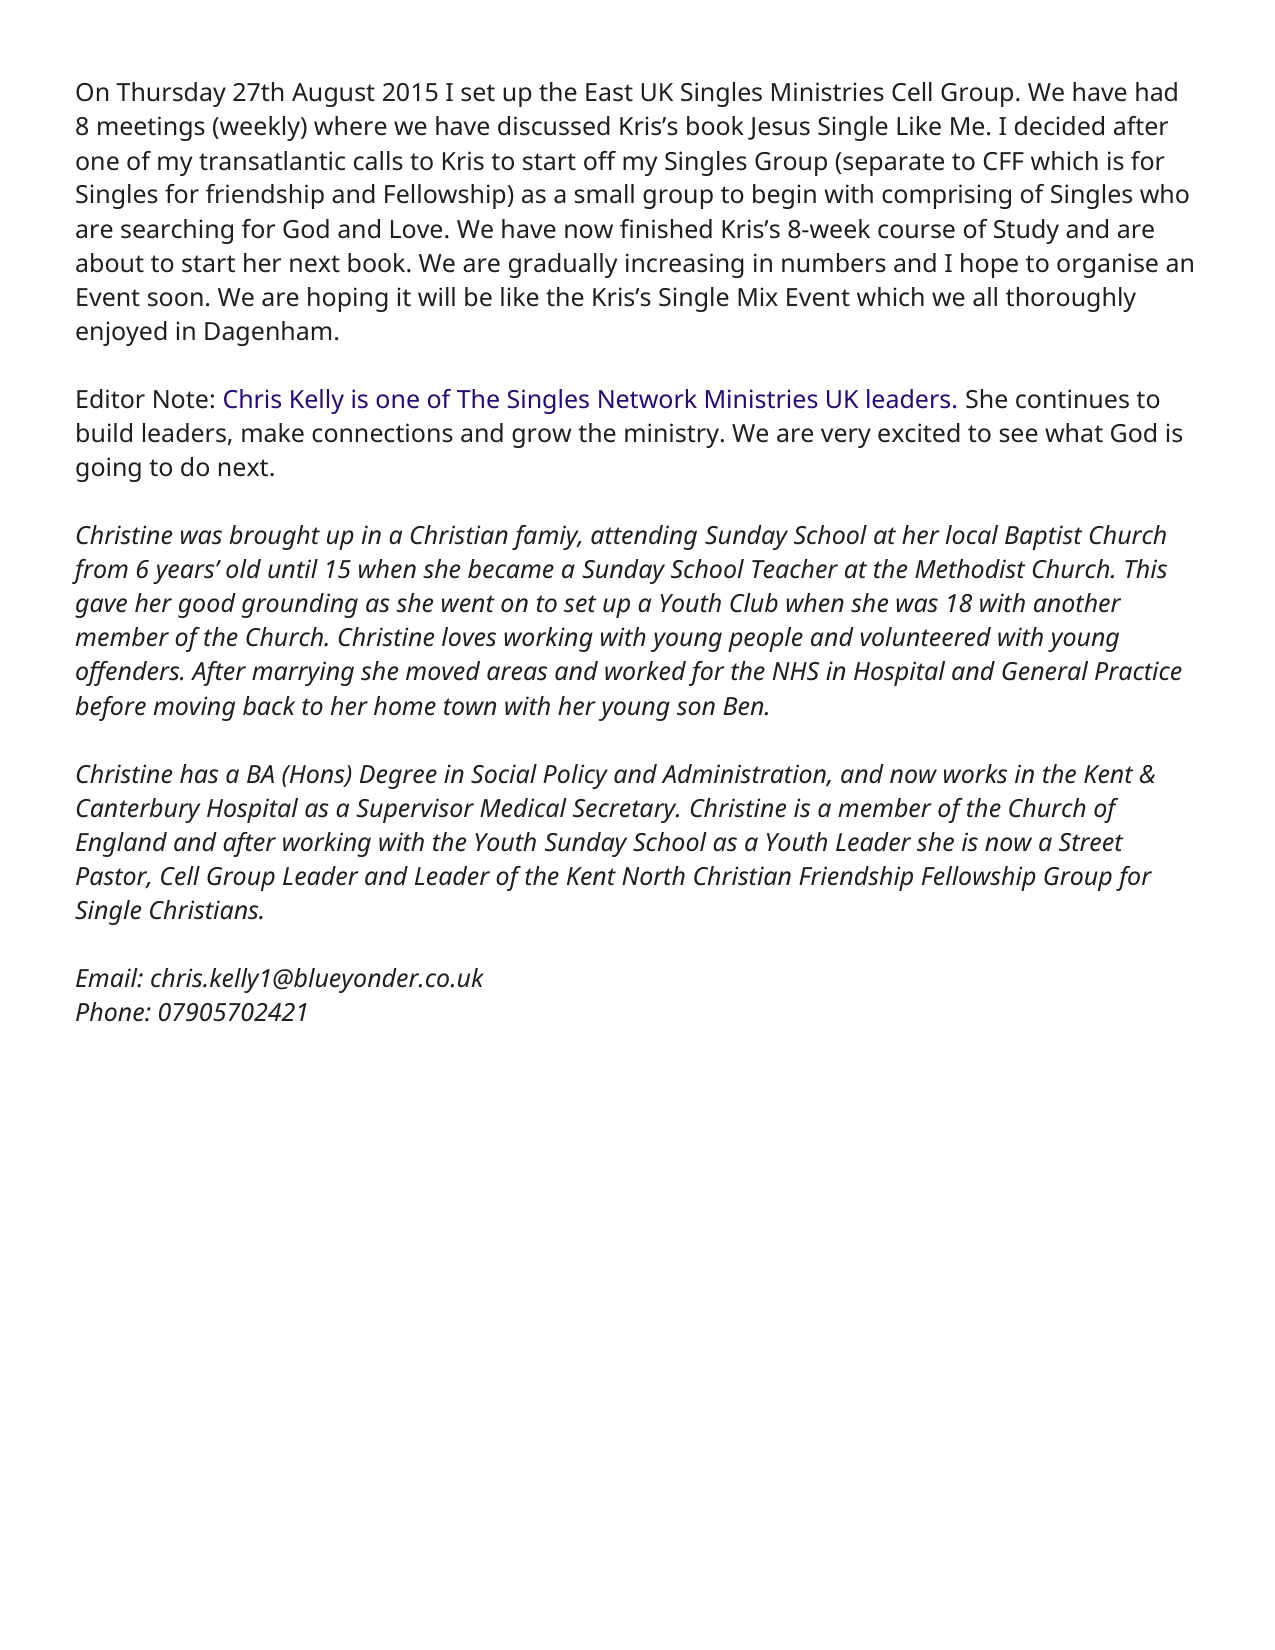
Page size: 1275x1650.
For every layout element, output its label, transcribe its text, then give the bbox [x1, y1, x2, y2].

text On Thursday 27th August 2015 I set up the East UK Singles Ministries Cell Group. We have had 8 meetings (weekly) where we have discussed Kris’s book Jesus Single Like Me. I decided after one of my transatlantic calls to Kris to start off my Singles Group (separate to CFF which is for Singles for friendship and Fellowship) as a small group to begin with comprising of Singles who are searching for God and Love. We have now finished Kris’s 8-week course of Study and are about to start her next book. We are gradually increasing in numbers and I hope to organise an Event soon. We are hoping it will be like the Kris’s Single Mix Event which we all thoroughly enjoyed in Dagenham. [75, 75, 1200, 347]
text Christine has a BA (Hons) Degree in Social Policy and Administration, and now works in the Kent & Canterbury Hospital as a Supervisor Medical Secretary. Christine is a member of the Church of England and after working with the Youth Sunday School as a Youth Leader she is now a Street Pastor, Cell Group Leader and Leader of the Kent North Christian Friendship Fellowship Group for Single Christians. [75, 756, 1200, 927]
text Editor Note: Chris Kelly is one of The Singles Network Ministries UK leaders. She continues to build leaders, make connections and grow the ministry. We are very excited to see what God is going to do next. [75, 382, 1200, 484]
text Christine was brought up in a Christian famiy, attending Sunday School at her local Baptist Church from 6 years’ old until 15 when she became a Sunday School Teacher at the Methodist Church. This gave her good grounding as she went on to set up a Youth Club when she was 18 with another member of the Church. Christine loves working with young people and volunteered with young offenders. After marrying she moved areas and worked for the NHS in Hospital and General Practice before moving back to her home town with her young son Ben. [75, 518, 1200, 722]
text Phone: 07905702421 [75, 995, 1200, 1029]
text Email: chris.kelly1@blueyonder.co.uk [75, 961, 1200, 995]
